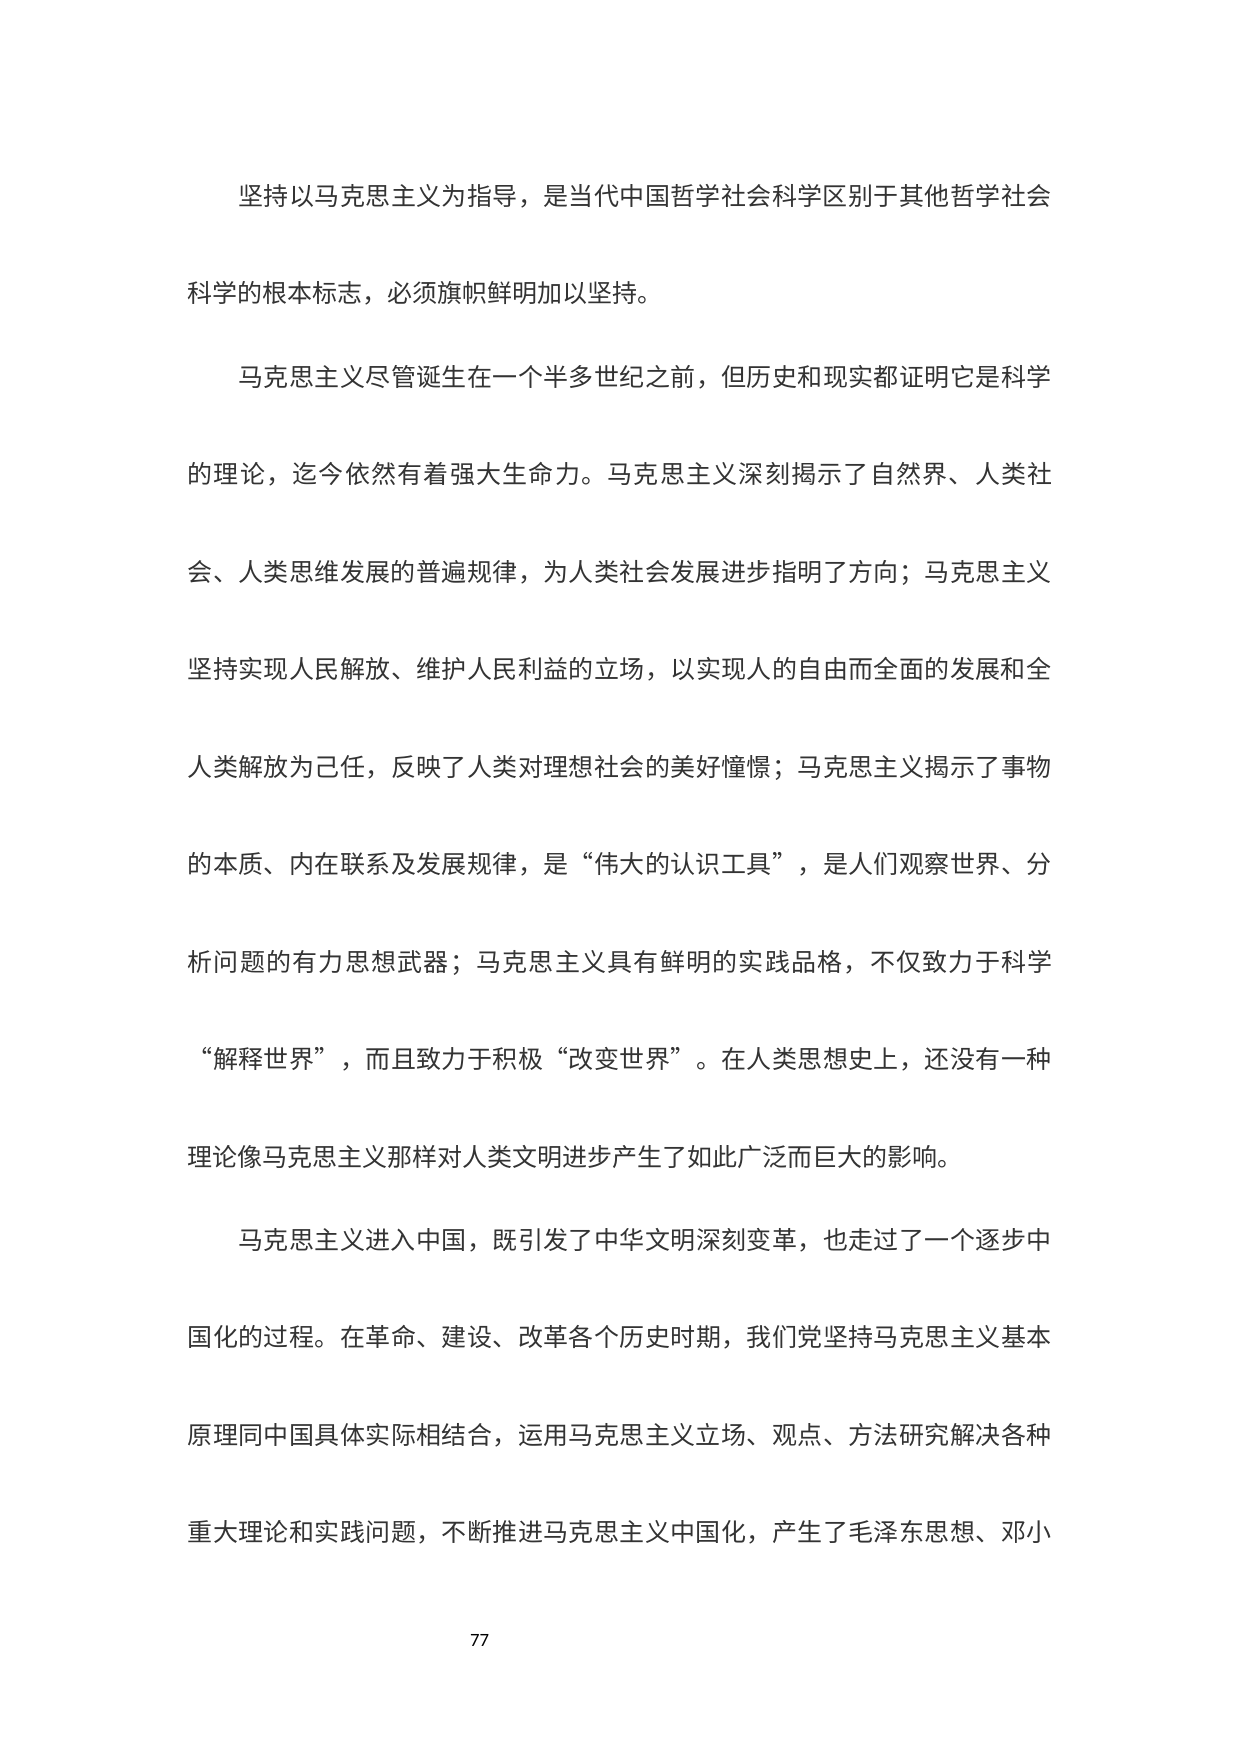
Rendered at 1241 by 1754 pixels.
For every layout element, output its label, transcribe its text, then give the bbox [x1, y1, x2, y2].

text 坚持以马克思主义为指导，是当代中国哲学社会科学区别于其他哲学社会科学的根本标志，必须旗帜鲜明加以坚持。 [187, 162, 1053, 324]
text 马克思主义尽管诞生在一个半多世纪之前，但历史和现实都证明它是科学的理论，迄今依然有着强大生命力。马克思主义深刻揭示了自然界、人类社会、人类思维发展的普遍规律，为人类社会发展进步指明了方向；马克思主义坚持实现人民解放、维护人民利益的立场，以实现人的自由而全面的发展和全人类解放为己任，反映了人类对理想社会的美好憧憬；马克思主义揭示了事物的本质、内在联系及发展规律，是“伟大的认识工具”，是人们观察世界、分析问题的有力思想武器；马克思主义具有鲜明的实践品格，不仅致力于科学“解释世界”，而且致力于积极“改变世界”。在人类思想史上，还没有一种理论像马克思主义那样对人类文明进步产生了如此广泛而巨大的影响。 [187, 343, 1053, 1188]
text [187, 1206, 1053, 1563]
